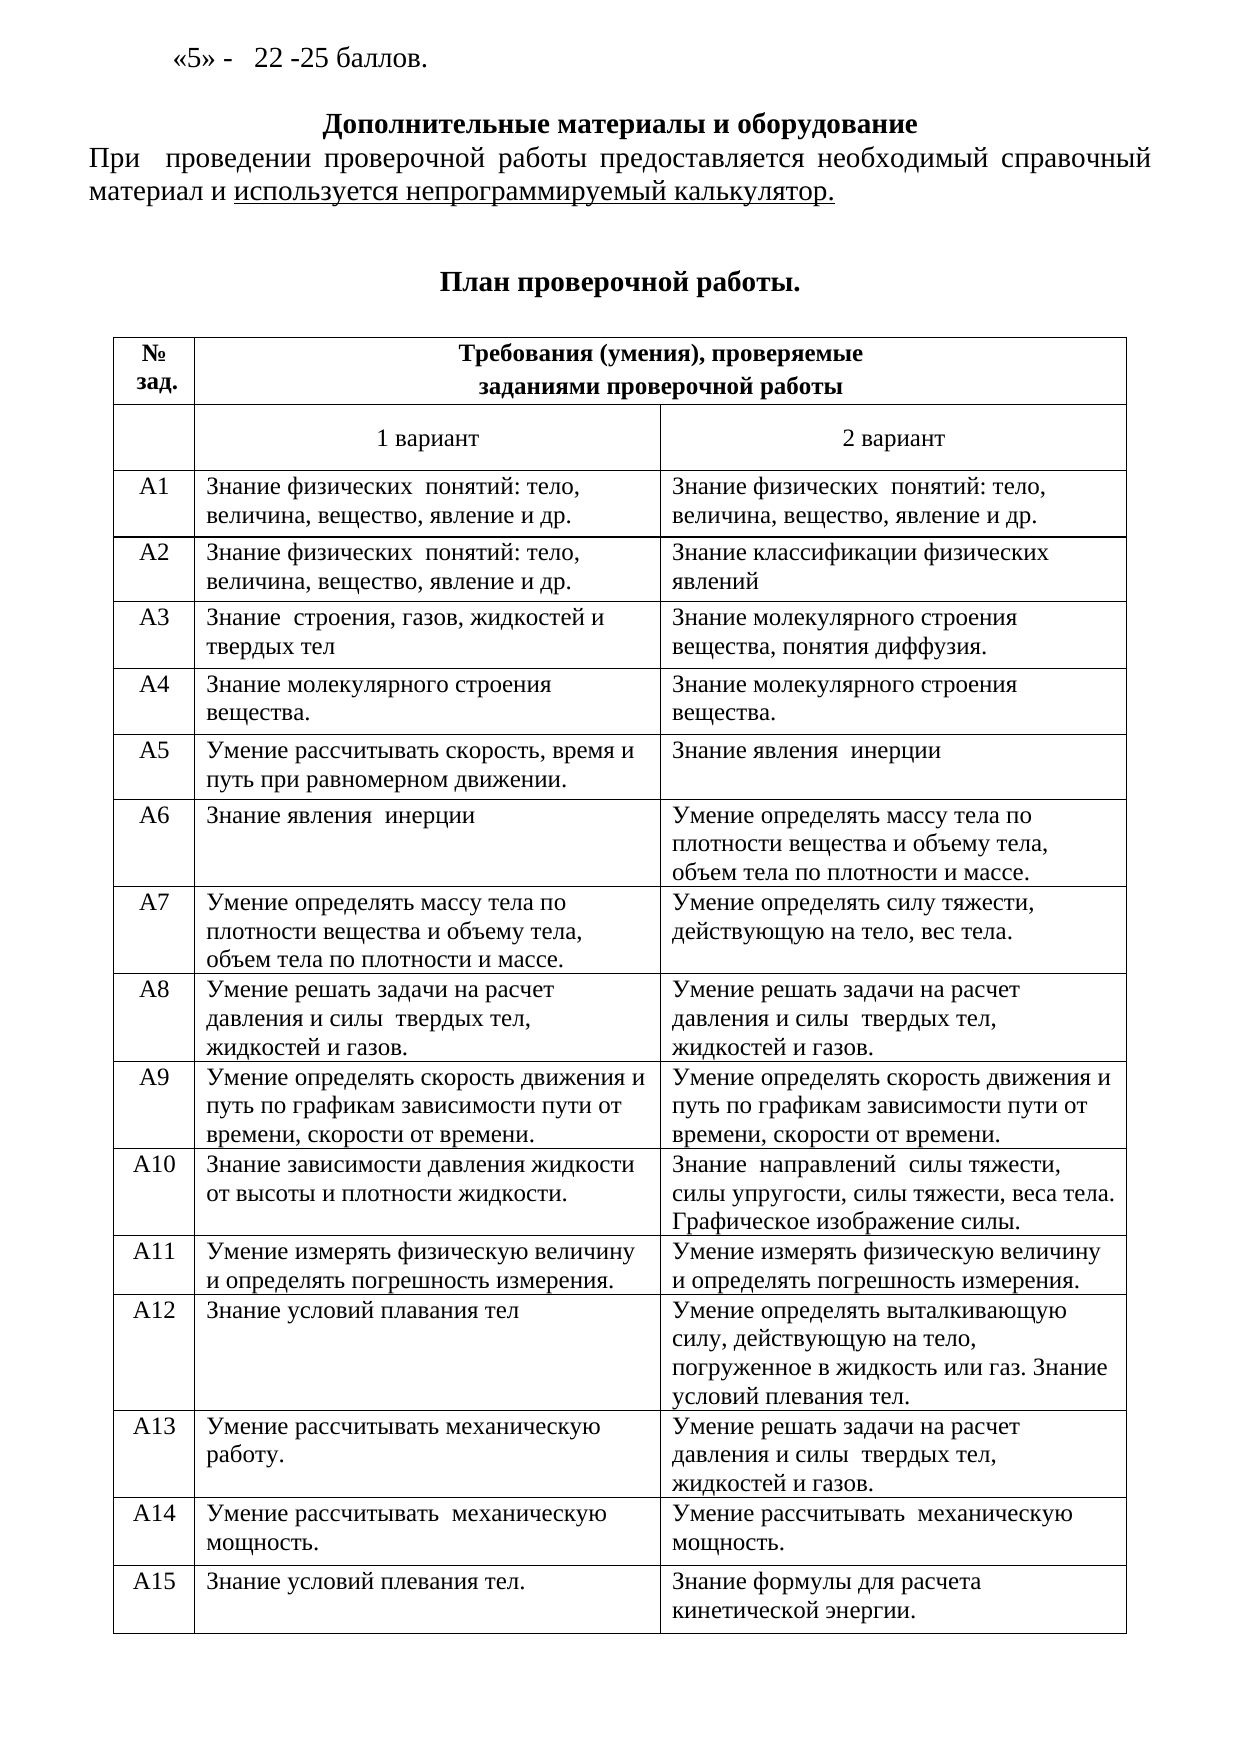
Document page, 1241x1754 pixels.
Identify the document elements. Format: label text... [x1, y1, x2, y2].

table_cell Знание условий плавания тел [195, 1295, 660, 1410]
table_cell Знание направлений силы тяжести, силы упругости, силы тяжести, веса тела. Графическое изображение силы. [661, 1149, 1126, 1235]
table_cell А6 [114, 800, 194, 886]
table_cell Умение определять скорость движения и путь по графикам зависимости пути от времени, скорости от времени. [661, 1062, 1126, 1148]
table_header № зад. [114, 338, 194, 404]
text Дополнительные материалы и оборудование [89, 106, 1152, 140]
table_cell А14 [114, 1498, 194, 1565]
table_cell Умение определять силу тяжести, действующую на тело, вес тела. [661, 887, 1126, 973]
table_cell Знание молекулярного строения вещества, понятия диффузия. [661, 602, 1126, 668]
table_cell А12 [114, 1295, 194, 1410]
table_cell Умение определять выталкивающую силу, действующую на тело, погруженное в жидкость или газ. Знание условий плевания тел. [661, 1295, 1126, 1410]
text «5» - 22 -25 баллов. [97, 44, 1151, 73]
table_cell Умение определять массу тела по плотности вещества и объему тела, объем тела по плотности и массе. [661, 800, 1126, 886]
table_cell Умение определять скорость движения и путь по графикам зависимости пути от времени, скорости от времени. [195, 1062, 660, 1148]
table_cell А10 [114, 1149, 194, 1235]
table_cell Умение измерять физическую величину и определять погрешность измерения. [661, 1236, 1126, 1294]
table_cell [114, 405, 194, 470]
table_cell 2 вариант [661, 405, 1126, 470]
table_cell А7 [114, 887, 194, 973]
table_cell Умение рассчитывать скорость, время и путь при равномерном движении. [195, 735, 660, 799]
table_cell Умение определять массу тела по плотности вещества и объему тела, объем тела по плотности и массе. [195, 887, 660, 973]
table_cell А9 [114, 1062, 194, 1148]
table_cell А5 [114, 735, 194, 799]
table_cell А2 [114, 538, 194, 601]
text При проведении проверочной работы предоставляется необходимый справочный материал и используется непрограммируемый калькулятор. [89, 140, 1152, 207]
table_cell Знание явления инерции [661, 735, 1126, 799]
table_cell Знание зависимости давления жидкости от высоты и плотности жидкости. [195, 1149, 660, 1235]
table_cell А8 [114, 974, 194, 1061]
table_cell А13 [114, 1411, 194, 1497]
table_cell Умение решать задачи на расчет давления и силы твердых тел, жидкостей и газов. [195, 974, 660, 1061]
table_cell Знание строения, газов, жидкостей и твердых тел [195, 602, 660, 668]
table_cell Умение рассчитывать механическую работу. [195, 1411, 660, 1497]
table_cell Умение решать задачи на расчет давления и силы твердых тел, жидкостей и газов. [661, 1411, 1126, 1497]
table_cell А3 [114, 602, 194, 668]
table_cell А1 [114, 471, 194, 536]
table_cell Умение рассчитывать механическую мощность. [661, 1498, 1126, 1565]
table_cell Знание явления инерции [195, 800, 660, 886]
table_cell Знание формулы для расчета кинетической энергии. [661, 1566, 1126, 1633]
table_cell А15 [114, 1566, 194, 1633]
table_cell Знание условий плевания тел. [195, 1566, 660, 1633]
table_cell 1 вариант [195, 405, 660, 470]
table_cell А11 [114, 1236, 194, 1294]
table_cell Знание физических понятий: тело, величина, вещество, явление и др. [195, 471, 660, 536]
table_header Требования (умения), проверяемые заданиями проверочной работы [195, 338, 1126, 404]
table_cell Знание физических понятий: тело, величина, вещество, явление и др. [661, 471, 1126, 536]
table_cell А4 [114, 669, 194, 734]
table_cell Знание классификации физических явлений [661, 538, 1126, 601]
table_cell Умение решать задачи на расчет давления и силы твердых тел, жидкостей и газов. [661, 974, 1126, 1061]
table_cell Умение измерять физическую величину и определять погрешность измерения. [195, 1236, 660, 1294]
table_cell Умение рассчитывать механическую мощность. [195, 1498, 660, 1565]
table_cell Знание физических понятий: тело, величина, вещество, явление и др. [195, 538, 660, 601]
table_cell Знание молекулярного строения вещества. [661, 669, 1126, 734]
text План проверочной работы. [89, 264, 1152, 298]
table_cell Знание молекулярного строения вещества. [195, 669, 660, 734]
